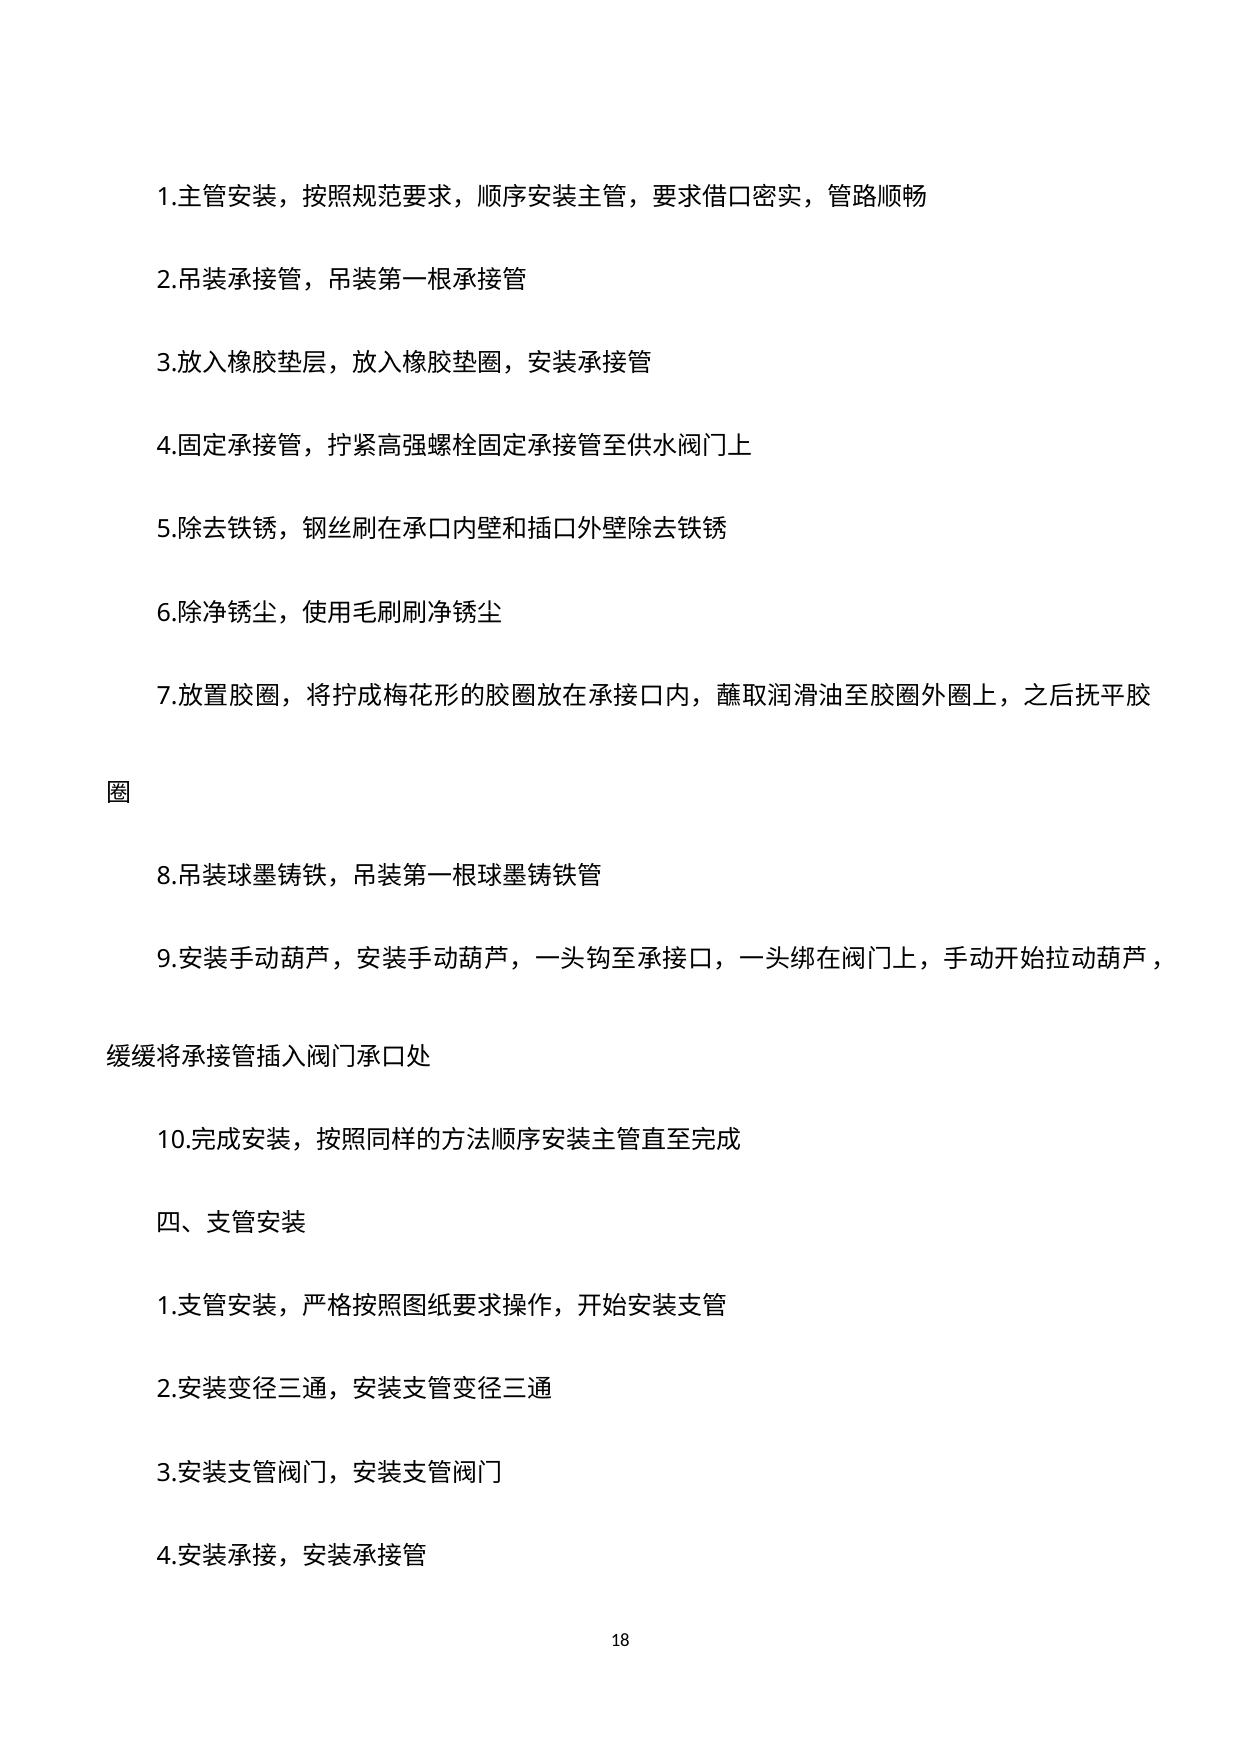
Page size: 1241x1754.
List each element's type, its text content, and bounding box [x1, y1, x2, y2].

text 3.放入橡胶垫层，放入橡胶垫圈，安装承接管 [106, 328, 1152, 393]
text 9.安装手动葫芦，安装手动葫芦，一头钩至承接口，一头绑在阀门上，手动开始拉动葫芦，缓缓将承接管插入阀门承口处 [106, 924, 1152, 1087]
text 4.固定承接管，拧紧高强螺栓固定承接管至供水阀门上 [106, 411, 1152, 476]
text 4.安装承接，安装承接管 [106, 1521, 1152, 1586]
text 四、支管安装 [106, 1188, 1152, 1253]
text 10.完成安装，按照同样的方法顺序安装主管直至完成 [106, 1105, 1152, 1170]
text 1.支管安装，严格按照图纸要求操作，开始安装支管 [106, 1271, 1152, 1336]
text 2.吊装承接管，吊装第一根承接管 [106, 245, 1152, 310]
text 3.安装支管阀门，安装支管阀门 [106, 1438, 1152, 1503]
text 2.安装变径三通，安装支管变径三通 [106, 1354, 1152, 1419]
text 5.除去铁锈，钢丝刷在承口内壁和插口外壁除去铁锈 [106, 494, 1152, 559]
text 6.除净锈尘，使用毛刷刷净锈尘 [106, 578, 1152, 643]
text 8.吊装球墨铸铁，吊装第一根球墨铸铁管 [106, 841, 1152, 906]
text 7.放置胶圈，将拧成梅花形的胶圈放在承接口内，蘸取润滑油至胶圈外圈上，之后抚平胶圈 [106, 661, 1152, 823]
text 1.主管安装，按照规范要求，顺序安装主管，要求借口密实，管路顺畅 [106, 162, 1152, 227]
